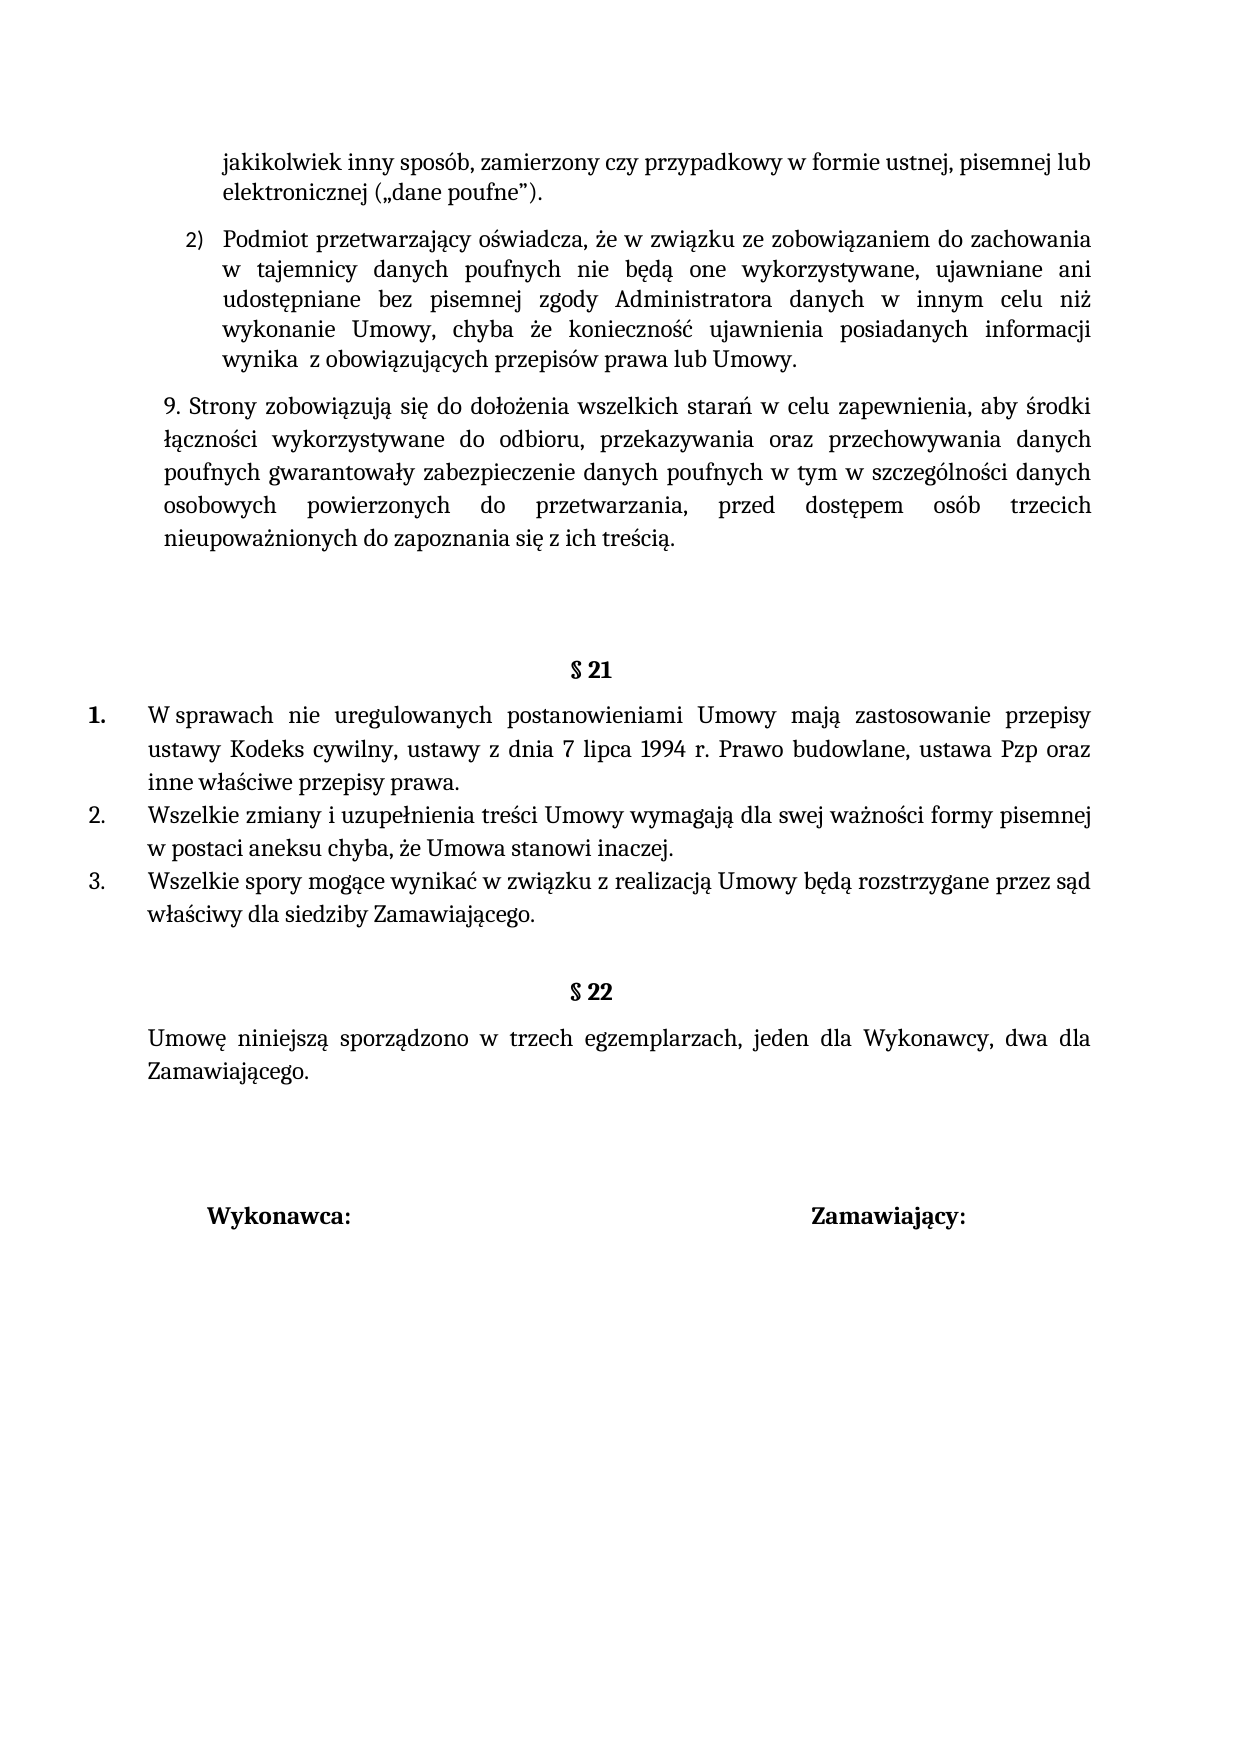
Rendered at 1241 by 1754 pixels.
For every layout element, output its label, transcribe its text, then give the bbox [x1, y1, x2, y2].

text Umowę niniejszą sporządzono w trzech egzemplarzach, jeden dla Wykonawcy, dwa dla Zamawiającego. [89, 1024, 1092, 1085]
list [185, 148, 1092, 207]
list 9. Strony zobowiązują się do dołożenia wszelkich starań w celu zapewnienia, aby środki łączności wykorzystywane do odbioru, przekazywania oraz przechowywania danych poufnych gwarantowały zabezpieczenie danych poufnych w tym w szczególności danych osobowych powierzonych do przetwarzania, przed dostępem osób trzecich nieupoważnionych do zapoznania się z ich treścią. [164, 392, 1092, 553]
text § 21 [89, 656, 1092, 685]
text 3. Wszelkie spory mogące wynikać w związku z realizacją Umowy będą rozstrzygane przez sąd właściwy dla siedziby Zamawiającego. [89, 867, 1092, 928]
list Podmiot przetwarzający oświadcza, że w związku ze zobowiązaniem do zachowania w tajemnicy danych poufnych nie będą one wykorzystywane, ujawniane ani udostępniane bez pisemnej zgody Administratora danych w innym celu niż wykonanie Umowy, chyba że konieczność ujawnienia posiadanych informacji wynika z obowiązujących przepisów prawa lub Umowy. [185, 224, 1092, 374]
text § 22 [89, 978, 1092, 1007]
text 2. Wszelkie zmiany i uzupełnienia treści Umowy wymagają dla swej ważności formy pisemnej w postaci aneksu chyba, że Umowa stanowi inaczej. [89, 801, 1092, 862]
text 1. W sprawach nie uregulowanych postanowieniami Umowy mają zastosowanie przepisy ustawy Kodeks cywilny, ustawy z dnia 7 lipca 1994 r. Prawo budowlane, ustawa Pzp oraz inne właściwe przepisy prawa. [89, 701, 1092, 796]
text Wykonawca: Zamawiający: [89, 1202, 1092, 1230]
